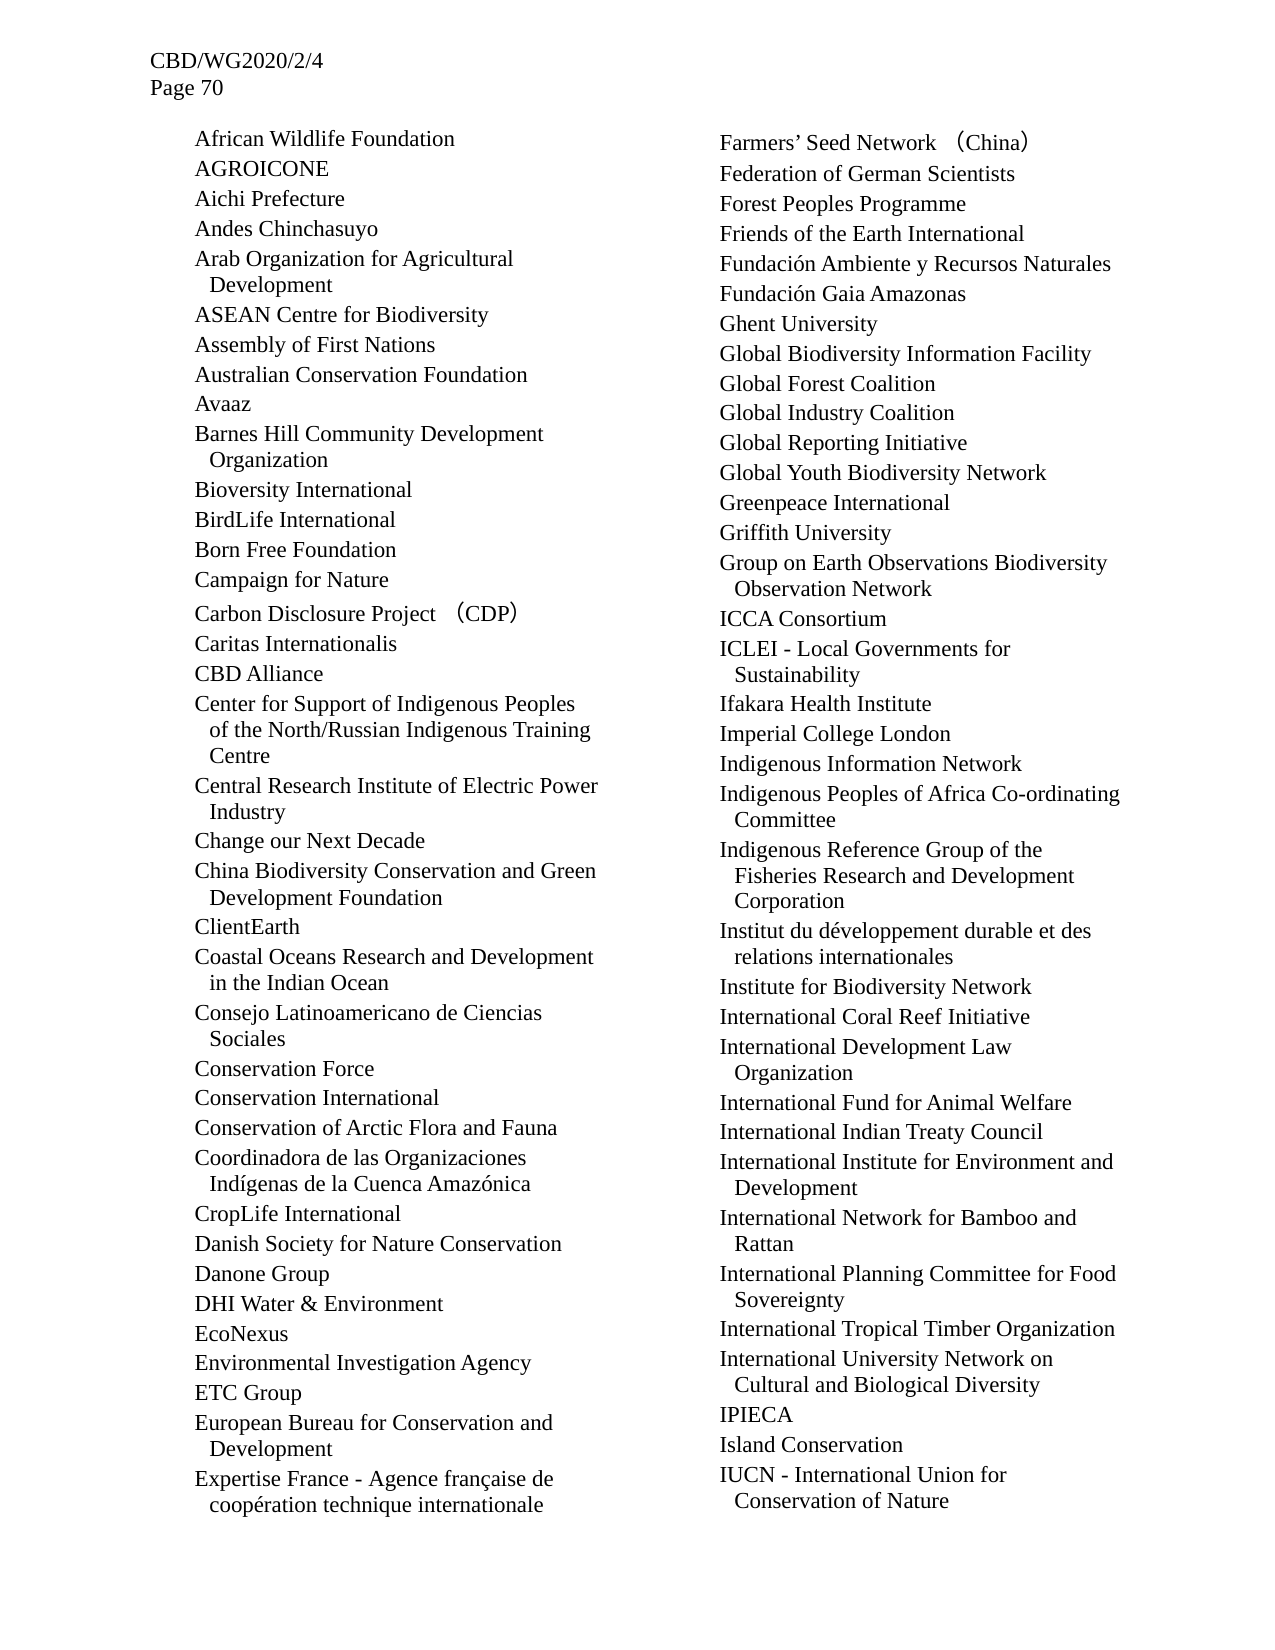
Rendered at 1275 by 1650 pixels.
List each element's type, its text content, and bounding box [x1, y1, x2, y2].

list International Planning Committee for Food Sovereignty [719, 1261, 1125, 1312]
list Ifakara Health Institute [719, 691, 1125, 717]
list DHI Water & Environment [194, 1291, 600, 1316]
list CropLife International [194, 1201, 600, 1227]
list International Fund for Animal Welfare [719, 1089, 1125, 1115]
list Fundación Ambiente y Recursos Naturales [719, 251, 1125, 277]
list IUCN - International Union for Conservation of Nature [719, 1462, 1125, 1513]
list IPIECA [719, 1402, 1125, 1428]
list Coastal Oceans Research and Development in the Indian Ocean [194, 944, 600, 996]
list China Biodiversity Conservation and Green Development Foundation [194, 858, 600, 910]
list Global Forest Coalition [719, 370, 1125, 396]
list European Bureau for Conservation and Development [194, 1410, 600, 1462]
list Caritas Internationalis [194, 631, 600, 657]
list International Indian Treaty Council [719, 1119, 1125, 1145]
list Indigenous Peoples of Africa Co-ordinating Committee [719, 781, 1125, 832]
list Aichi Prefecture [194, 186, 600, 212]
list Global Youth Biodiversity Network [719, 460, 1125, 486]
list Australian Conservation Foundation [194, 361, 600, 387]
list Arab Organization for Agricultural Development [194, 246, 600, 297]
list Change our Next Decade [194, 828, 600, 854]
list Expertise France - Agence française de coopération technique internationale [194, 1466, 600, 1517]
list Born Free Foundation [194, 537, 600, 562]
list Center for Support of Indigenous Peoples of the North/Russian Indigenous Training Centre [194, 691, 600, 768]
list Global Biodiversity Information Facility [719, 341, 1125, 366]
list International Development Law Organization [719, 1034, 1125, 1085]
list Assembly of First Nations [194, 332, 600, 357]
list Ghent University [719, 311, 1125, 336]
list ClientEarth [194, 914, 600, 940]
list BirdLife International [194, 507, 600, 533]
list International Network for Bamboo and Rattan [719, 1205, 1125, 1256]
list Danish Society for Nature Conservation [194, 1231, 600, 1256]
list International Coral Reef Initiative [719, 1004, 1125, 1029]
list Farmers’ Seed Network （China） [719, 126, 1125, 157]
list Danone Group [194, 1261, 600, 1286]
list Global Reporting Initiative [719, 430, 1125, 456]
list Griffith University [719, 520, 1125, 546]
list Federation of German Scientists [719, 161, 1125, 187]
list Environmental Investigation Agency [194, 1350, 600, 1376]
list Fundación Gaia Amazonas [719, 281, 1125, 306]
list ICCA Consortium [719, 606, 1125, 631]
list Central Research Institute of Electric Power Industry [194, 773, 600, 824]
list Bioversity International [194, 477, 600, 503]
list Global Industry Coalition [719, 400, 1125, 426]
list Friends of the Earth International [719, 221, 1125, 247]
list Consejo Latinoamericano de Ciencias Sociales [194, 1000, 600, 1051]
list Indigenous Reference Group of the Fisheries Research and Development Corporation [719, 837, 1125, 914]
list Greenpeace International [719, 490, 1125, 516]
list Conservation Force [194, 1055, 600, 1081]
list Conservation International [194, 1085, 600, 1111]
list Coordinadora de las Organizaciones Indígenas de la Cuenca Amazónica [194, 1145, 600, 1197]
list Andes Chinchasuyo [194, 216, 600, 242]
list Imperial College London [719, 721, 1125, 747]
list AGROICONE [194, 156, 600, 182]
list EcoNexus [194, 1320, 600, 1346]
list International University Network on Cultural and Biological Diversity [719, 1346, 1125, 1398]
list African Wildlife Foundation [194, 126, 600, 152]
list Island Conservation [719, 1432, 1125, 1458]
list Avaaz [194, 391, 600, 417]
list International Tropical Timber Organization [719, 1316, 1125, 1342]
list International Institute for Environment and Development [719, 1149, 1125, 1201]
list ICLEI - Local Governments for Sustainability [719, 635, 1125, 687]
list Indigenous Information Network [719, 751, 1125, 777]
list Campaign for Nature [194, 567, 600, 592]
list ETC Group [194, 1380, 600, 1406]
list Institute for Biodiversity Network [719, 974, 1125, 999]
list Forest Peoples Programme [719, 191, 1125, 217]
list CBD Alliance [194, 661, 600, 687]
list Institut du développement durable et des relations internationales [719, 918, 1125, 970]
list Group on Earth Observations Biodiversity Observation Network [719, 550, 1125, 601]
list Barnes Hill Community Development Organization [194, 421, 600, 473]
list ASEAN Centre for Biodiversity [194, 302, 600, 327]
list Carbon Disclosure Project （CDP） [194, 597, 600, 627]
list Conservation of Arctic Flora and Fauna [194, 1115, 600, 1141]
